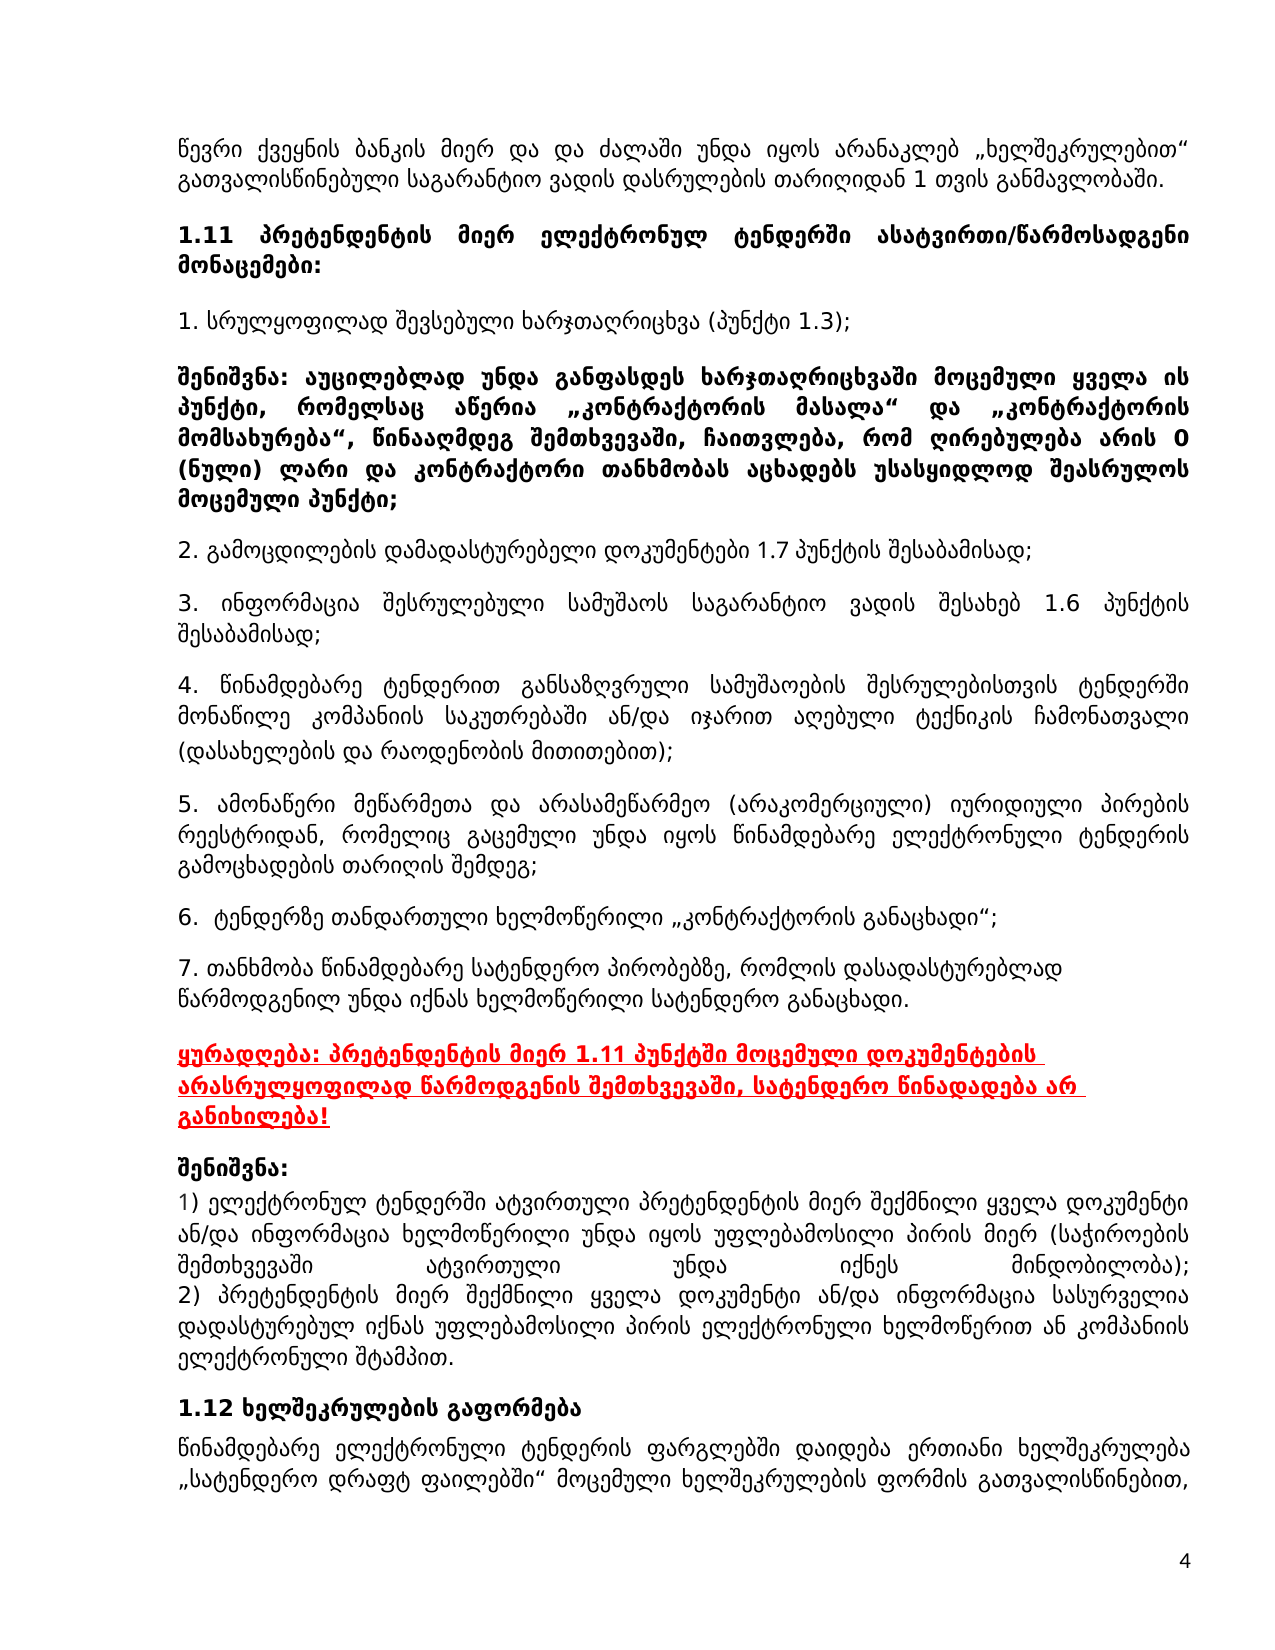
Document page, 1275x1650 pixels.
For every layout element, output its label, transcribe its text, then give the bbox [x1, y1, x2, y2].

text შენიშვნა: 1) ელექტრონულ ტენდერში ატვირთული პრეტენდენტის მიერ შექმნილი ყველა დოკუმენტი ან/და ინფორმაცია ხელმოწერილი უნდა იყოს უფლებამოსილი პირის მიერ (საჭიროების შემთხვევაში ატვირთული უნდა იქნეს მინდობილობა); 2) პრეტენდენტის მიერ შექმნილი ყველა დოკუმენტი ან/და ინფორმაცია სასურველია დადასტურებულ იქნას უფლებამოსილი პირის ელექტრონული ხელმოწერით ან კომპანიის ელექტრონული შტამპით. [177, 1155, 1191, 1371]
text 6. ტენდერზე თანდართული ხელმოწერილი „კონტრაქტორის განაცხადი“; [177, 904, 1191, 931]
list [177, 136, 1191, 193]
text 7. თანხმობა წინამდებარე სატენდერო პირობებზე, რომლის დასადასტურებლად წარმოდგენილ უნდა იქნას ხელმოწერილი სატენდერო განაცხადი. [177, 956, 1191, 1013]
text 4. წინამდებარე ტენდერით განსაზღვრული სამუშაოების შესრულებისთვის ტენდერში მონაწილე კომპანიის საკუთრებაში ან/და იჯარით აღებული ტექნიკის ჩამონათვალი (დასახელების და რაოდენობის მითითებით); [177, 673, 1191, 766]
text 1.12 ხელშეკრულების გაფორმება [177, 1395, 1191, 1422]
text 3. ინფორმაცია შესრულებული სამუშაოს საგარანტიო ვადის შესახებ 1.6 პუნქტის შესაბამისად; [177, 591, 1191, 648]
text 1. სრულყოფილად შევსებული ხარჯთაღრიცხვა (პუნქტი 1.3); [177, 308, 1191, 335]
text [177, 1435, 1191, 1493]
text 5. ამონაწერი მეწარმეთა და არასამეწარმეო (არაკომერციული) იურიდიული პირების რეესტრიდან, რომელიც გაცემული უნდა იყოს წინამდებარე ელექტრონული ტენდერის გამოცხადების თარიღის შემდეგ; [177, 791, 1191, 879]
text ყურადღება: პრეტენდენტის მიერ 1.11 პუნქტში მოცემული დოკუმენტების არასრულყოფილად წარმოდგენის შემთხვევაში, სატენდერო წინადადება არ განიხილება! [177, 1038, 1191, 1130]
text შენიშვნა: აუცილებლად უნდა განფასდეს ხარჯთაღრიცხვაში მოცემული ყველა ის პუნქტი, რომელსაც აწერია „კონტრაქტორის მასალა“ და „კონტრაქტორის მომსახურება“, წინააღმდეგ შემთხვევაში, ჩაითვლება, რომ ღირებულება არის 0 (ნული) ლარი და კონტრაქტორი თანხმობას აცხადებს უსასყიდლოდ შეასრულოს მოცემული პუნქტი; [177, 364, 1191, 513]
text 2. გამოცდილების დამადასტურებელი დოკუმენტები 1.7 პუნქტის შესაბამისად; [177, 534, 1191, 565]
text 1.11 პრეტენდენტის მიერ ელექტრონულ ტენდერში ასატვირთი/წარმოსადგენი მონაცემები: [177, 222, 1191, 279]
